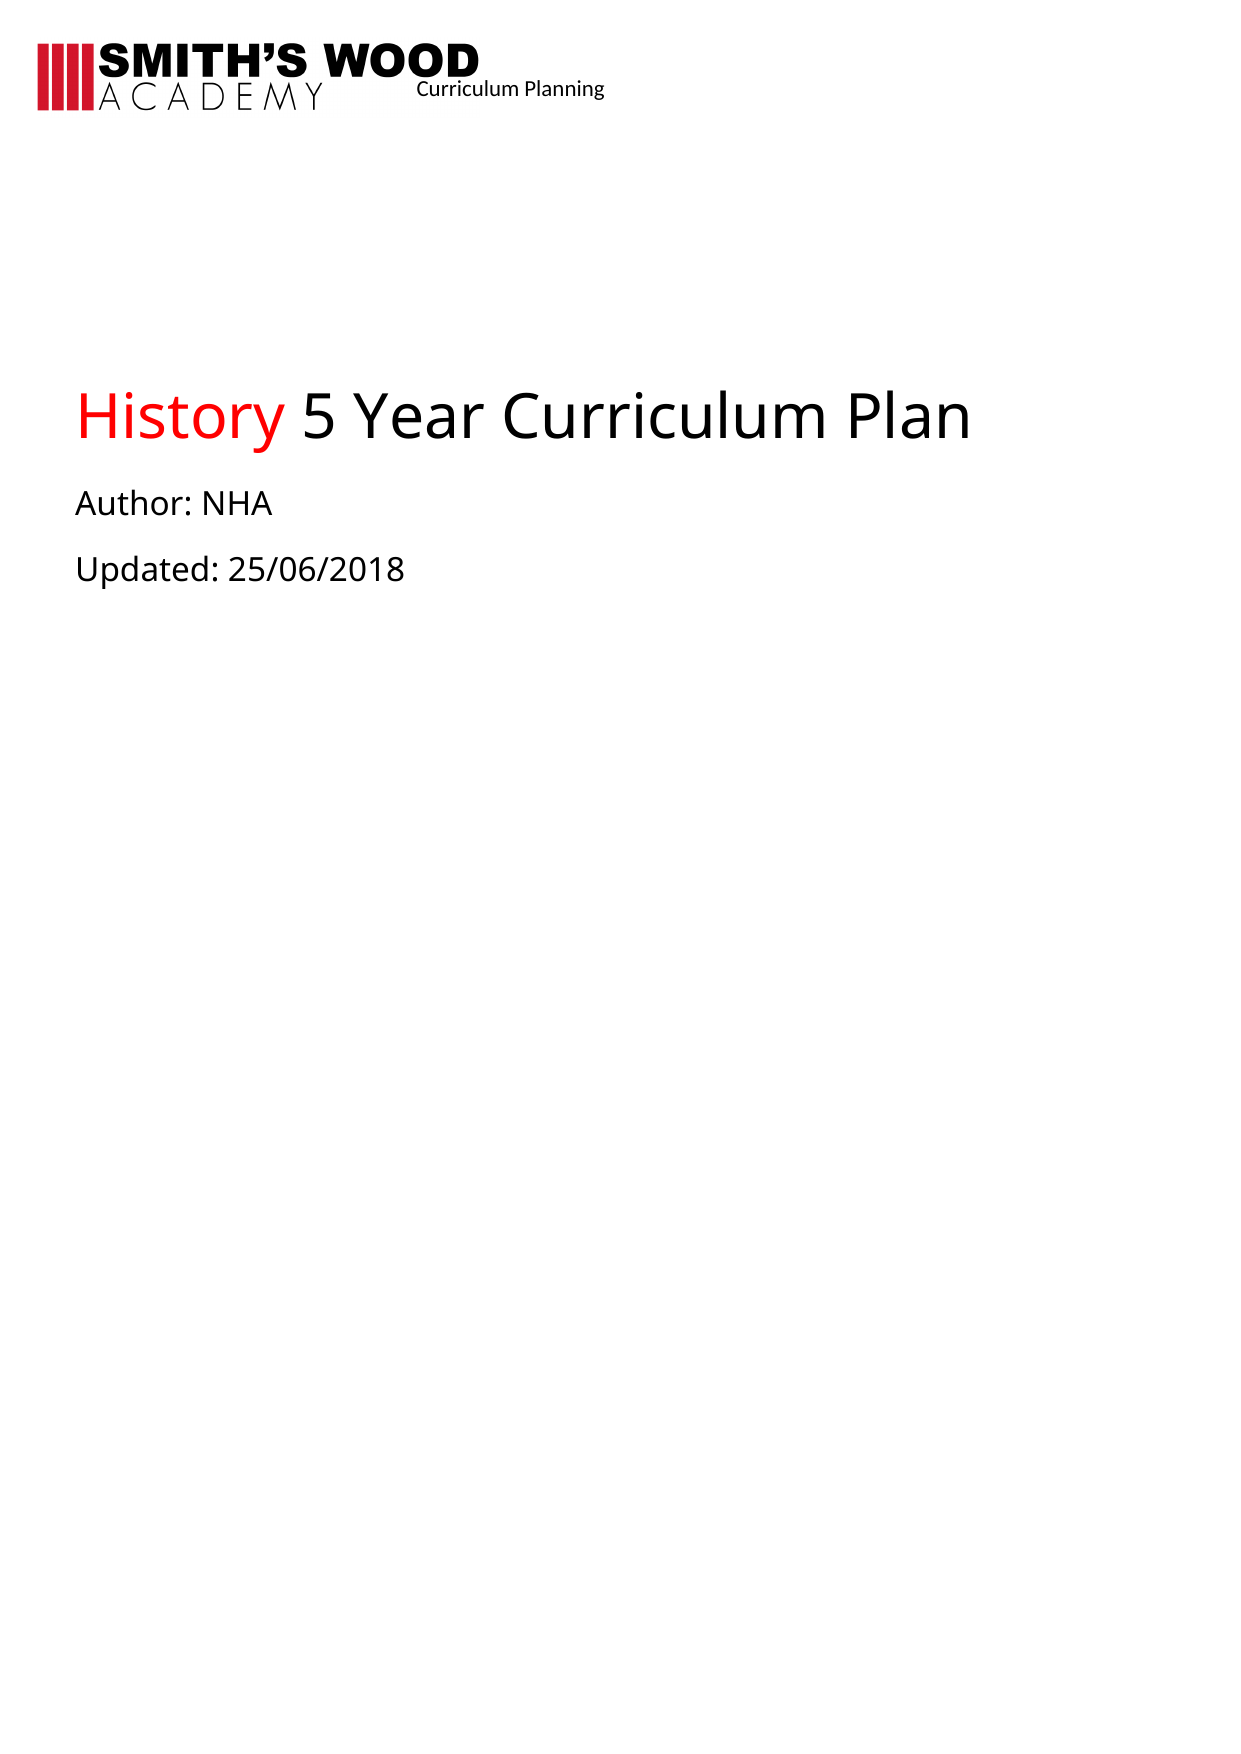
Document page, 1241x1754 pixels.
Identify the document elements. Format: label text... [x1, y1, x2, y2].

text Author: NHA [75, 480, 1165, 525]
text History 5 Year Curriculum Plan [75, 371, 1165, 457]
text Updated: 25/06/2018 [75, 546, 1165, 591]
picture [37, 37, 480, 118]
